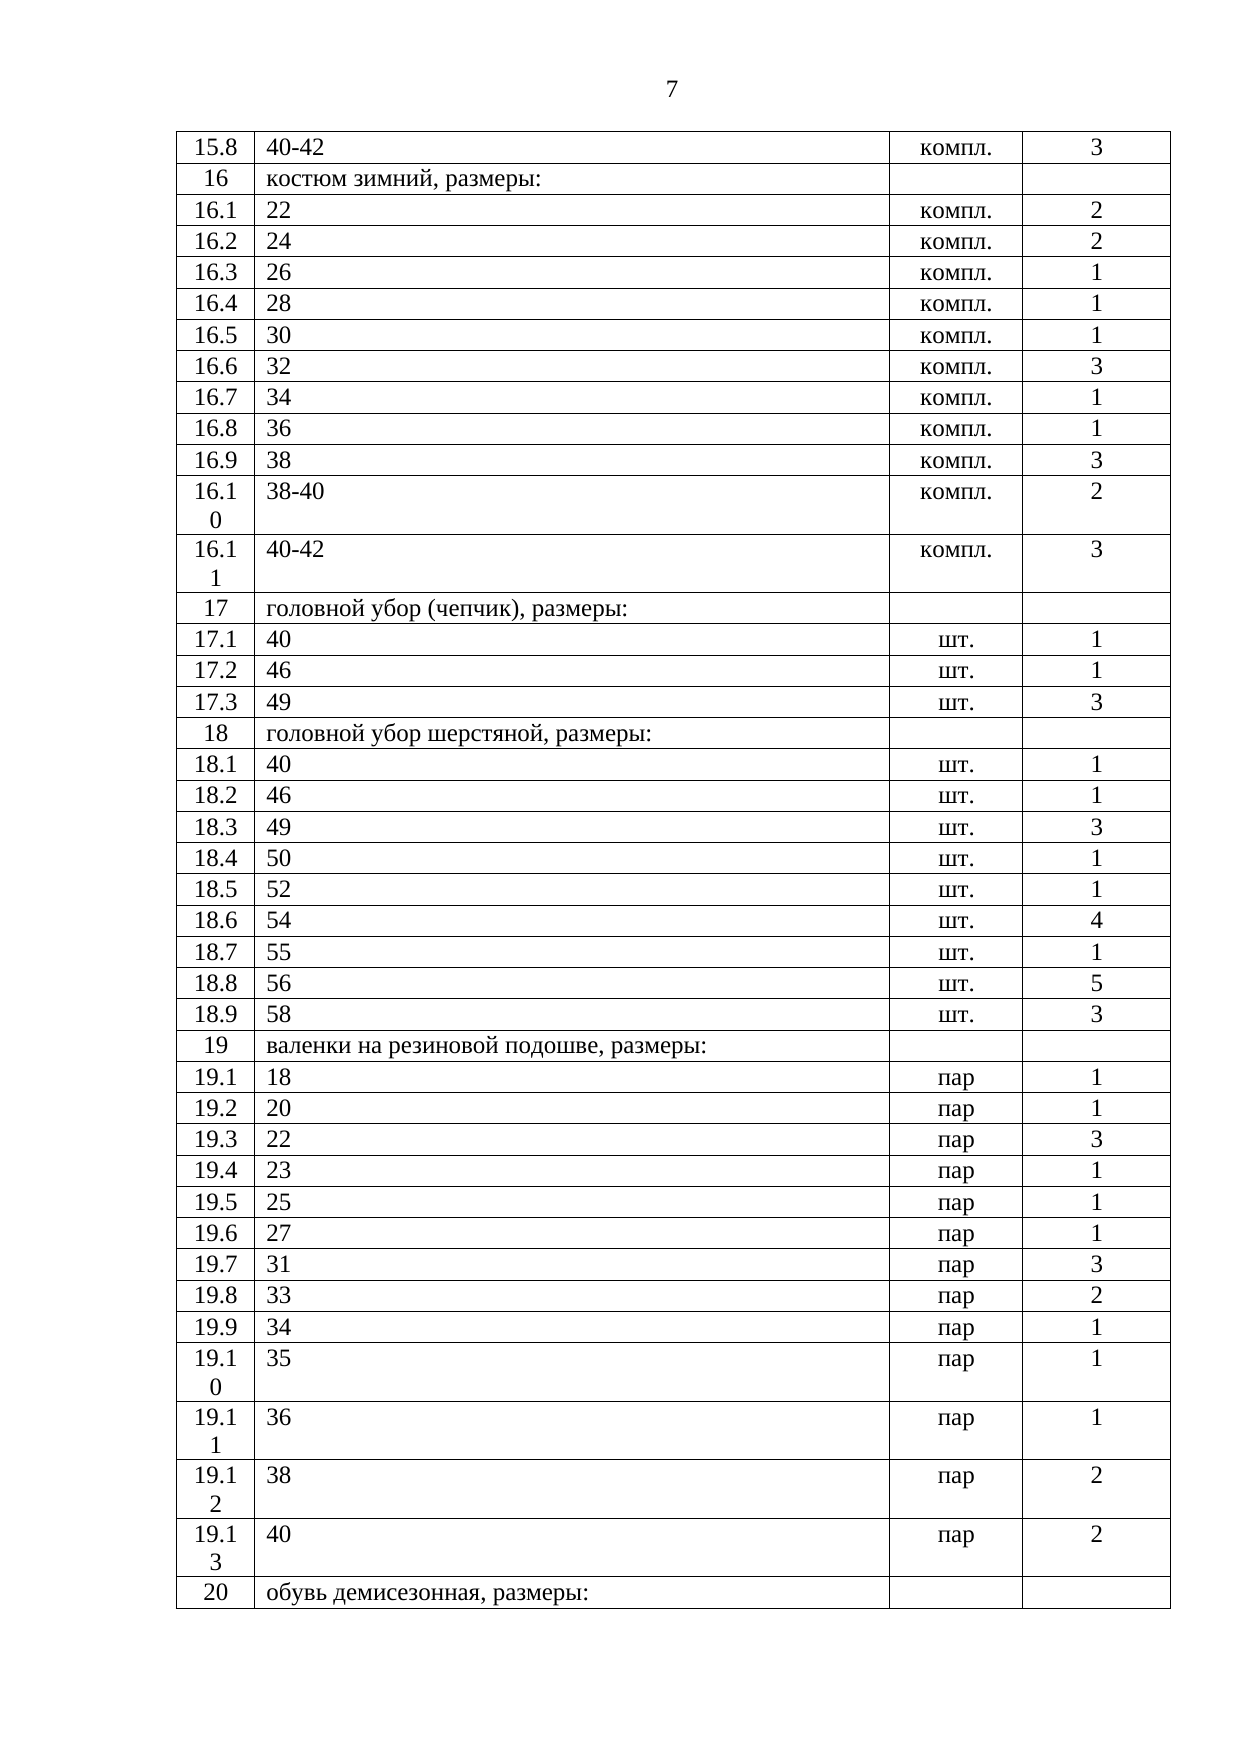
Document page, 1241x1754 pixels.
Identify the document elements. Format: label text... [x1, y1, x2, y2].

table_cell компл. [890, 476, 1022, 533]
table_cell 40-42 [255, 535, 889, 592]
table_cell 19.13 [177, 1519, 254, 1576]
table_cell [1023, 718, 1170, 748]
table_cell 36 [255, 414, 889, 444]
table_cell 18 [177, 718, 254, 748]
table_cell 16.10 [177, 476, 254, 533]
table_cell [890, 164, 1022, 194]
table_cell 16.2 [177, 226, 254, 256]
table_cell 19.5 [177, 1187, 254, 1217]
table_cell 19.2 [177, 1093, 254, 1123]
table_cell пар [890, 1218, 1022, 1248]
table_cell 52 [255, 874, 889, 904]
table_cell 1 [1023, 624, 1170, 654]
table_cell компл. [890, 132, 1022, 162]
table_cell 36 [255, 1402, 889, 1459]
table_cell [890, 1577, 1022, 1607]
table_cell 46 [255, 781, 889, 811]
table_cell 19.8 [177, 1281, 254, 1311]
table_cell 16.8 [177, 414, 254, 444]
table_cell 17.1 [177, 624, 254, 654]
table_cell пар [890, 1249, 1022, 1279]
table_cell шт. [890, 687, 1022, 717]
table_cell 3 [1023, 351, 1170, 381]
table_cell 34 [255, 382, 889, 412]
table_cell 1 [1023, 843, 1170, 873]
table_cell компл. [890, 445, 1022, 475]
table_cell 18.5 [177, 874, 254, 904]
table_cell 16.1 [177, 195, 254, 225]
table_cell 40-42 [255, 132, 889, 162]
table_cell 40 [255, 749, 889, 779]
table_cell 18.2 [177, 781, 254, 811]
table_cell 28 [255, 289, 889, 319]
table_cell 50 [255, 843, 889, 873]
table_cell 1 [1023, 320, 1170, 350]
table_cell 2 [1023, 1460, 1170, 1518]
table_cell 23 [255, 1156, 889, 1186]
table_cell 1 [1023, 1312, 1170, 1342]
table_cell 18.6 [177, 906, 254, 936]
table_cell 19.9 [177, 1312, 254, 1342]
table_cell 5 [1023, 968, 1170, 998]
table_cell головной убор шерстяной, размеры: [255, 718, 889, 748]
table_cell 24 [255, 226, 889, 256]
table_cell 1 [1023, 656, 1170, 686]
table_cell 16.7 [177, 382, 254, 412]
table_cell 22 [255, 195, 889, 225]
table_cell компл. [890, 351, 1022, 381]
table_cell пар [890, 1093, 1022, 1123]
table_cell 19 [177, 1031, 254, 1061]
table_cell компл. [890, 195, 1022, 225]
table_cell 19.4 [177, 1156, 254, 1186]
table_cell 26 [255, 257, 889, 287]
table_cell шт. [890, 874, 1022, 904]
table_cell шт. [890, 937, 1022, 967]
table_cell 58 [255, 999, 889, 1029]
table_cell 1 [1023, 1343, 1170, 1401]
table_cell 1 [1023, 1402, 1170, 1459]
table_cell шт. [890, 968, 1022, 998]
table_cell 20 [255, 1093, 889, 1123]
table_cell головной убор (чепчик), размеры: [255, 593, 889, 623]
table_cell 1 [1023, 382, 1170, 412]
table_cell пар [890, 1519, 1022, 1576]
table_cell пар [890, 1187, 1022, 1217]
table_cell 16.6 [177, 351, 254, 381]
table_cell 1 [1023, 289, 1170, 319]
table_cell 40 [255, 624, 889, 654]
table_cell [890, 1031, 1022, 1061]
table_cell 18.1 [177, 749, 254, 779]
table_cell 49 [255, 687, 889, 717]
table_cell шт. [890, 656, 1022, 686]
table_cell шт. [890, 781, 1022, 811]
table_cell пар [890, 1343, 1022, 1401]
table_cell 2 [1023, 476, 1170, 533]
table_cell 31 [255, 1249, 889, 1279]
table_cell 19.3 [177, 1124, 254, 1154]
table_cell 17 [177, 593, 254, 623]
table_cell 1 [1023, 937, 1170, 967]
table_cell 40 [255, 1519, 889, 1576]
table_cell компл. [890, 257, 1022, 287]
table_cell пар [890, 1124, 1022, 1154]
table_cell 27 [255, 1218, 889, 1248]
table_cell компл. [890, 289, 1022, 319]
table_cell 4 [1023, 906, 1170, 936]
table_cell 18.3 [177, 812, 254, 842]
table_cell 18.9 [177, 999, 254, 1029]
table_cell компл. [890, 226, 1022, 256]
table_cell [1023, 164, 1170, 194]
table_cell [890, 593, 1022, 623]
table_cell 25 [255, 1187, 889, 1217]
table_cell 19.10 [177, 1343, 254, 1401]
table_cell компл. [890, 535, 1022, 592]
table_cell 35 [255, 1343, 889, 1401]
table_cell 3 [1023, 445, 1170, 475]
table_cell 34 [255, 1312, 889, 1342]
table_cell 18 [255, 1062, 889, 1092]
table_cell 3 [1023, 687, 1170, 717]
table_cell 3 [1023, 1124, 1170, 1154]
table_cell шт. [890, 843, 1022, 873]
table_cell обувь демисезонная, размеры: [255, 1577, 889, 1607]
table_cell 30 [255, 320, 889, 350]
table_cell 16.11 [177, 535, 254, 592]
table_cell 3 [1023, 535, 1170, 592]
table_cell компл. [890, 320, 1022, 350]
table_cell [1023, 1577, 1170, 1607]
table_cell пар [890, 1156, 1022, 1186]
table_cell 33 [255, 1281, 889, 1311]
table_cell 1 [1023, 257, 1170, 287]
table_cell костюм зимний, размеры: [255, 164, 889, 194]
table_cell шт. [890, 812, 1022, 842]
table_cell 22 [255, 1124, 889, 1154]
table_cell 55 [255, 937, 889, 967]
table_cell 38 [255, 1460, 889, 1518]
table_cell 38 [255, 445, 889, 475]
table_cell 1 [1023, 749, 1170, 779]
table_cell компл. [890, 414, 1022, 444]
table_cell пар [890, 1460, 1022, 1518]
table_cell 18.8 [177, 968, 254, 998]
table_cell шт. [890, 624, 1022, 654]
table_cell 16.3 [177, 257, 254, 287]
table_cell пар [890, 1312, 1022, 1342]
table_cell 18.4 [177, 843, 254, 873]
table_cell 56 [255, 968, 889, 998]
table_cell 54 [255, 906, 889, 936]
table_cell пар [890, 1062, 1022, 1092]
table_cell 19.7 [177, 1249, 254, 1279]
table_cell 17.2 [177, 656, 254, 686]
table_cell 19.1 [177, 1062, 254, 1092]
table_cell шт. [890, 999, 1022, 1029]
table_cell 3 [1023, 999, 1170, 1029]
table_cell 20 [177, 1577, 254, 1607]
table_cell шт. [890, 906, 1022, 936]
table_cell компл. [890, 382, 1022, 412]
table_cell 1 [1023, 414, 1170, 444]
table_cell 1 [1023, 1062, 1170, 1092]
table_cell 1 [1023, 781, 1170, 811]
table_cell 19.12 [177, 1460, 254, 1518]
table_cell 38-40 [255, 476, 889, 533]
table_cell 16.4 [177, 289, 254, 319]
table_cell пар [890, 1402, 1022, 1459]
table_cell 18.7 [177, 937, 254, 967]
table_cell 19.6 [177, 1218, 254, 1248]
table_cell 19.11 [177, 1402, 254, 1459]
table_cell 3 [1023, 812, 1170, 842]
table_cell 16.9 [177, 445, 254, 475]
table_cell [890, 718, 1022, 748]
table_cell 2 [1023, 195, 1170, 225]
table_cell шт. [890, 749, 1022, 779]
table_cell 2 [1023, 226, 1170, 256]
table_cell 1 [1023, 1093, 1170, 1123]
table_cell 2 [1023, 1281, 1170, 1311]
table_cell [1023, 593, 1170, 623]
table_cell 16.5 [177, 320, 254, 350]
table_cell 32 [255, 351, 889, 381]
table_cell валенки на резиновой подошве, размеры: [255, 1031, 889, 1061]
table_cell 1 [1023, 1187, 1170, 1217]
table_cell 1 [1023, 1218, 1170, 1248]
table_cell 2 [1023, 1519, 1170, 1576]
table_cell пар [890, 1281, 1022, 1311]
table_cell 1 [1023, 874, 1170, 904]
table_cell [1023, 1031, 1170, 1061]
table_cell 3 [1023, 1249, 1170, 1279]
table_cell 16 [177, 164, 254, 194]
table_cell 1 [1023, 1156, 1170, 1186]
table_cell 3 [1023, 132, 1170, 162]
table_cell 15.8 [177, 132, 254, 162]
table_cell 49 [255, 812, 889, 842]
table_cell 17.3 [177, 687, 254, 717]
table_cell 46 [255, 656, 889, 686]
